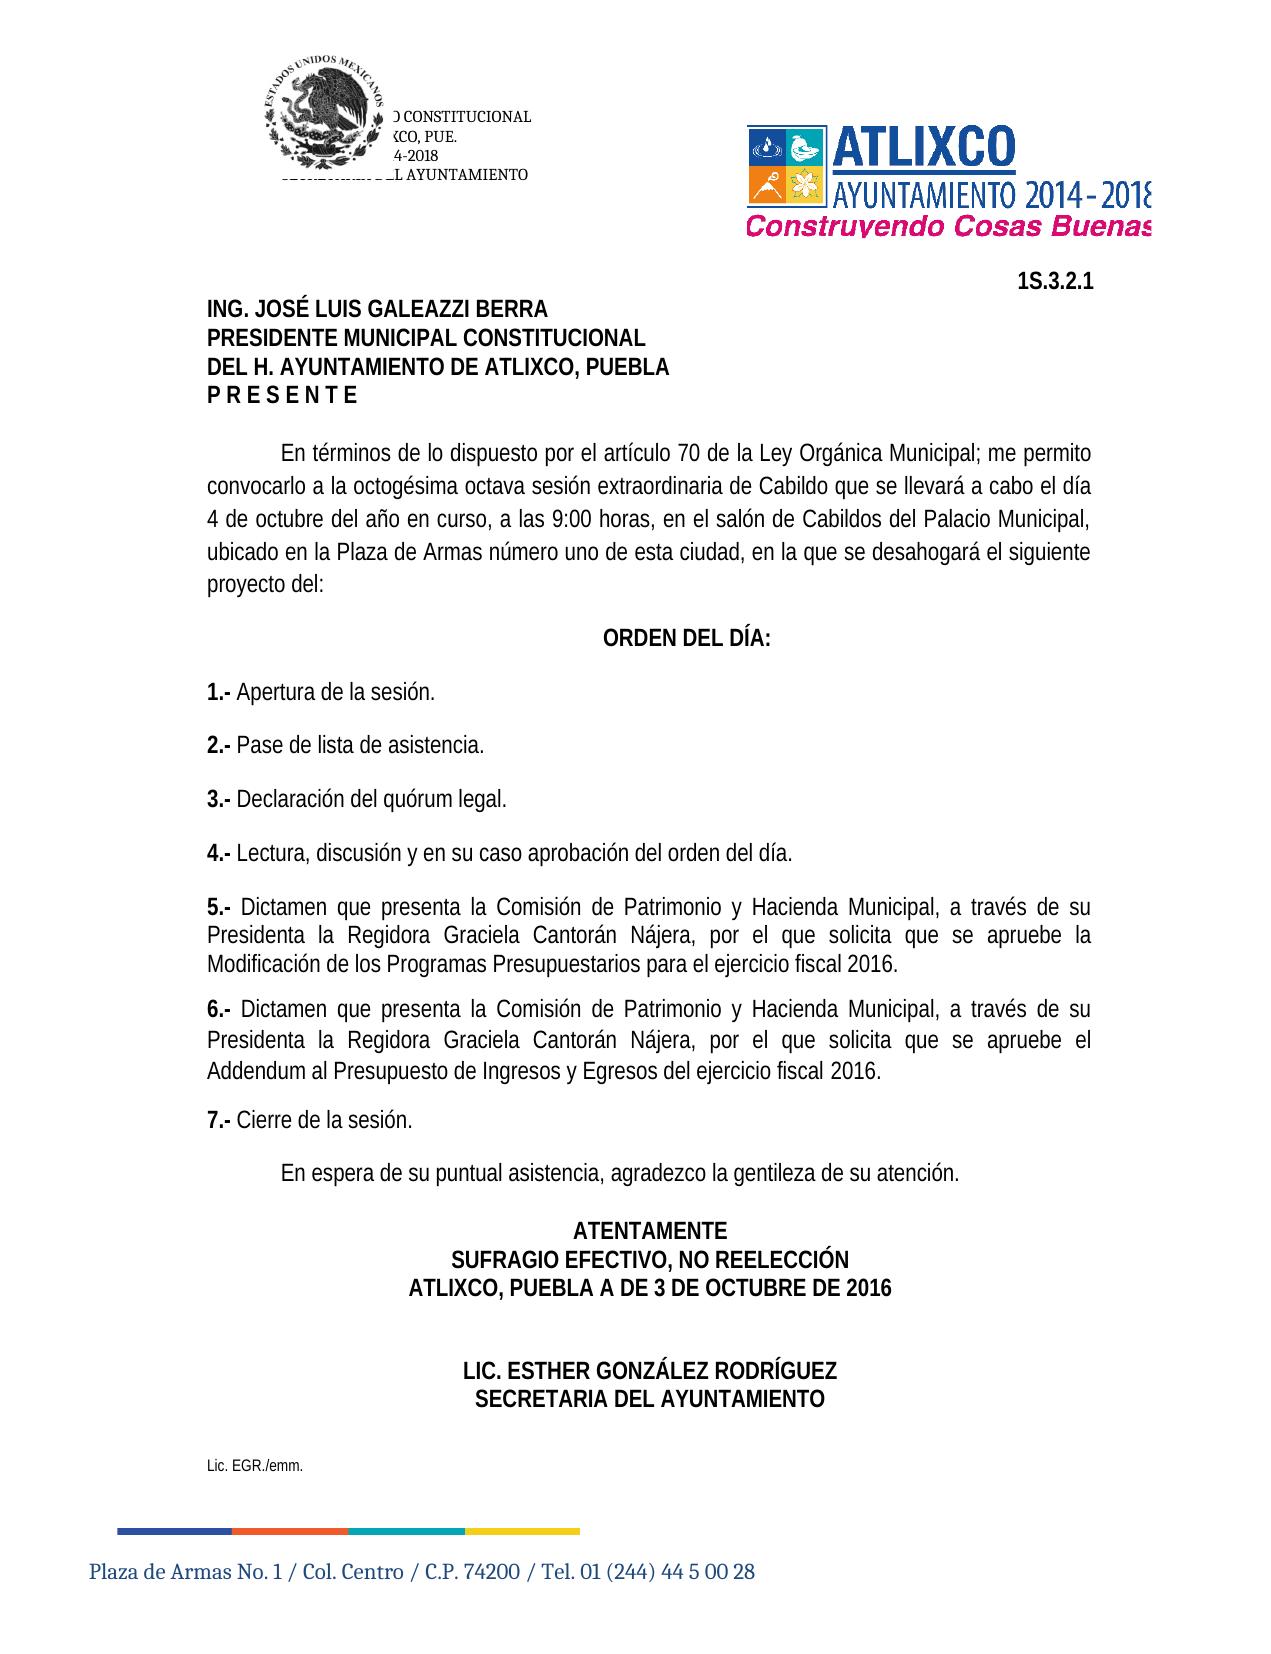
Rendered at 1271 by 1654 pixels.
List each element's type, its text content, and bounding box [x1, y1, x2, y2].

text 1.- Apertura de la sesión. [207, 677, 1094, 706]
text 7.- Cierre de la sesión. [207, 1104, 1094, 1133]
text Lic. EGR./emm. [207, 1456, 1094, 1475]
picture [254, 45, 394, 177]
text ORDEN DEL DÍA: [207, 623, 1094, 652]
text 3.- Declaración del quórum legal. [207, 784, 1094, 813]
text En espera de su puntual asistencia, agradezco la gentileza de su atención. [207, 1158, 1094, 1187]
text ING. JOSÉ LUIS GALEAZZI BERRA [207, 294, 1094, 323]
text 2.- Pase de lista de asistencia. [207, 731, 1094, 759]
text PRESIDENTE MUNICIPAL CONSTITUCIONAL [207, 323, 1094, 352]
picture [117, 1528, 580, 1535]
text 4.- Lectura, discusión y en su caso aprobación del orden del día. [207, 838, 1094, 866]
picture [745, 125, 1152, 238]
text 1S.3.2.1 [207, 266, 1094, 294]
text DEL H. AYUNTAMIENTO DE ATLIXCO, PUEBLA [207, 352, 1094, 380]
text ATLIXCO, PUEBLA A DE 3 DE OCTUBRE DE 2016 [207, 1273, 1094, 1302]
text 5.- Dictamen que presenta la Comisión de Patrimonio y Hacienda Municipal, a través de su Presidenta la Regidora Graciela Cantorán Nájera, por el que solicita que se apruebe la Modificación de los Programas Presupuestarios para el ejercicio fiscal 2016. [207, 891, 1094, 977]
text SECRETARIA DEL AYUNTAMIENTO [207, 1384, 1094, 1413]
text 6.- Dictamen que presenta la Comisión de Patrimonio y Hacienda Municipal, a través de su Presidenta la Regidora Graciela Cantorán Nájera, por el que solicita que se apruebe el Addendum al Presupuesto de Ingresos y Egresos del ejercicio fiscal 2016. [207, 994, 1094, 1086]
text LIC. ESTHER GONZÁLEZ RODRÍGUEZ [207, 1356, 1094, 1384]
text P R E S E N T E [207, 380, 1094, 409]
text SUFRAGIO EFECTIVO, NO REELECCIÓN [207, 1245, 1094, 1273]
text En términos de lo dispuesto por el artículo 70 de la Ley Orgánica Municipal; me permito convocarlo a la octogésima octava sesión extraordinaria de Cabildo que se llevará a cabo el día 4 de octubre del año en curso, a las 9:00 horas, en el salón de Cabildos del Palacio Municipal, ubicado en la Plaza de Armas número uno de esta ciudad, en la que se desahogará el siguiente proyecto del: [207, 438, 1094, 598]
text ATENTAMENTE [207, 1216, 1094, 1245]
